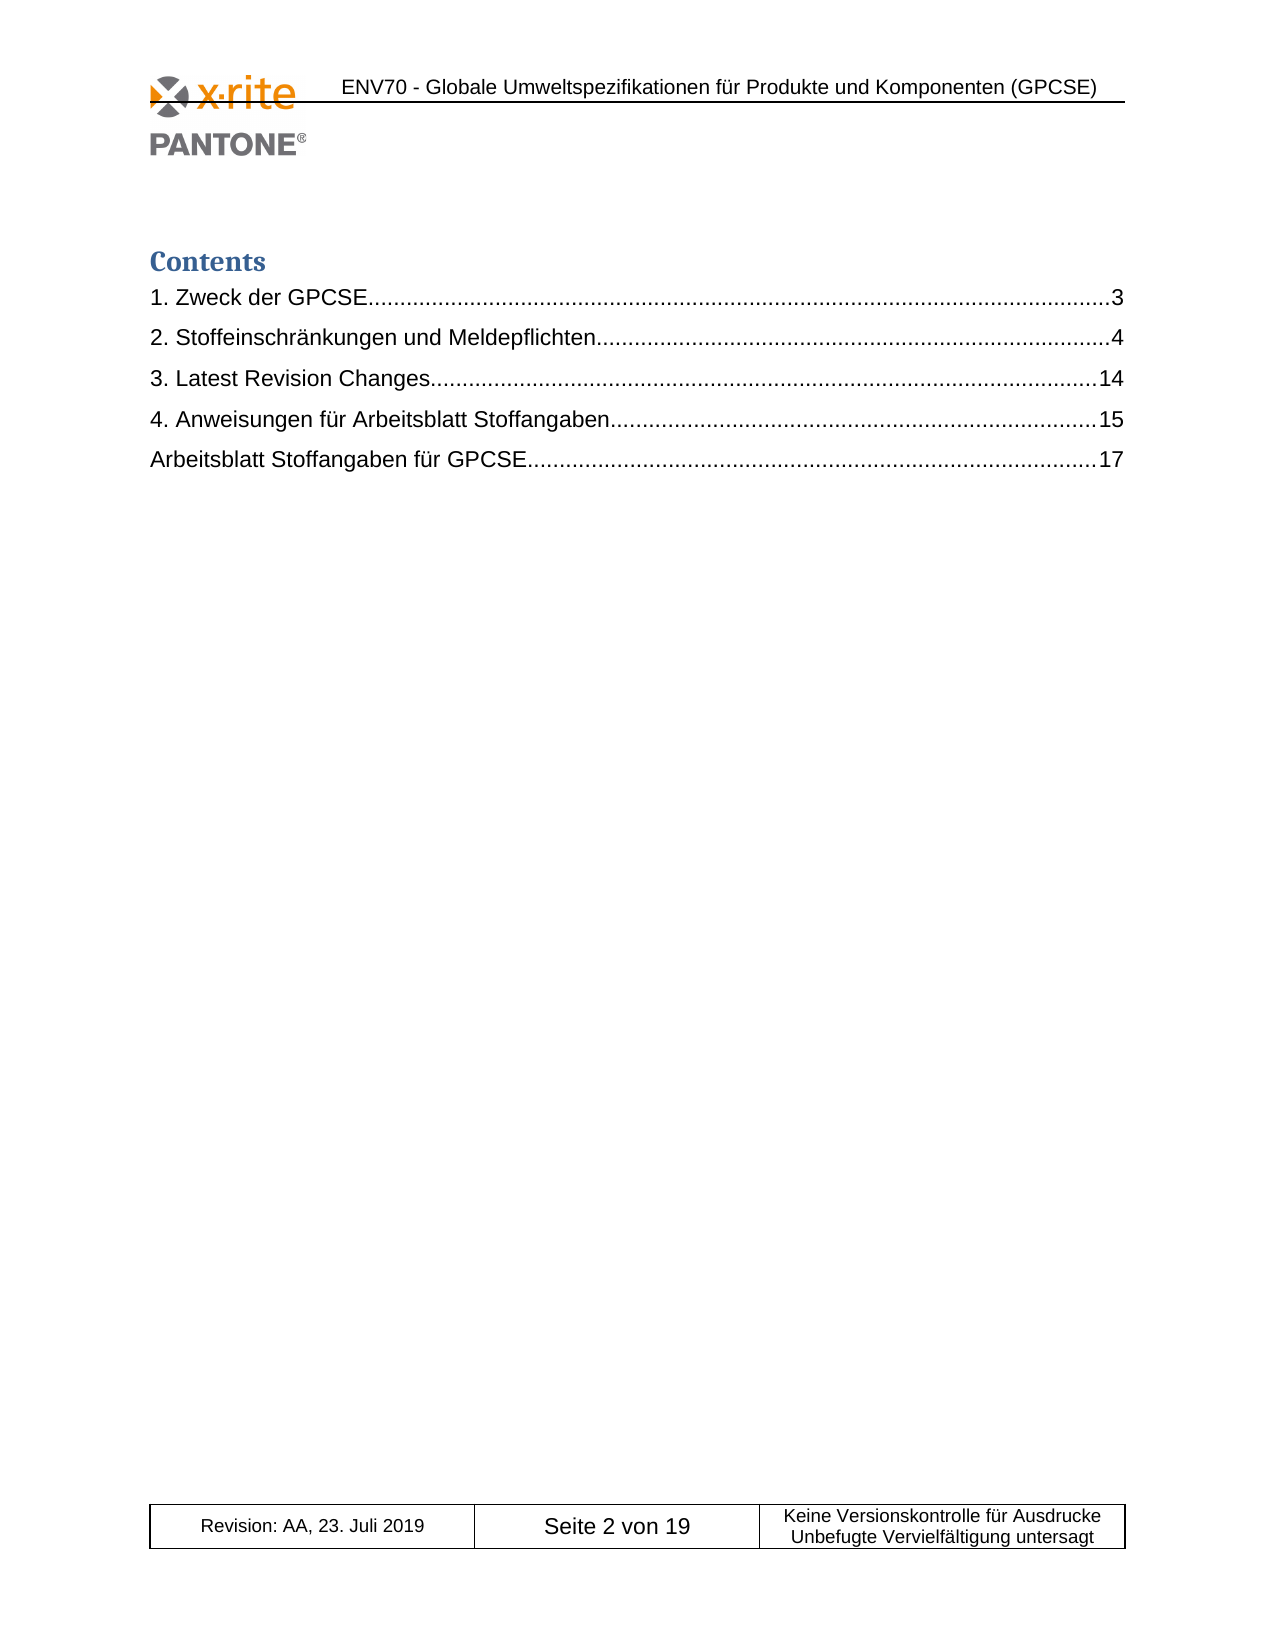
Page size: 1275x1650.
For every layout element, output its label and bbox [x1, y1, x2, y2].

picture [150, 103, 307, 156]
picture [150, 75, 307, 101]
